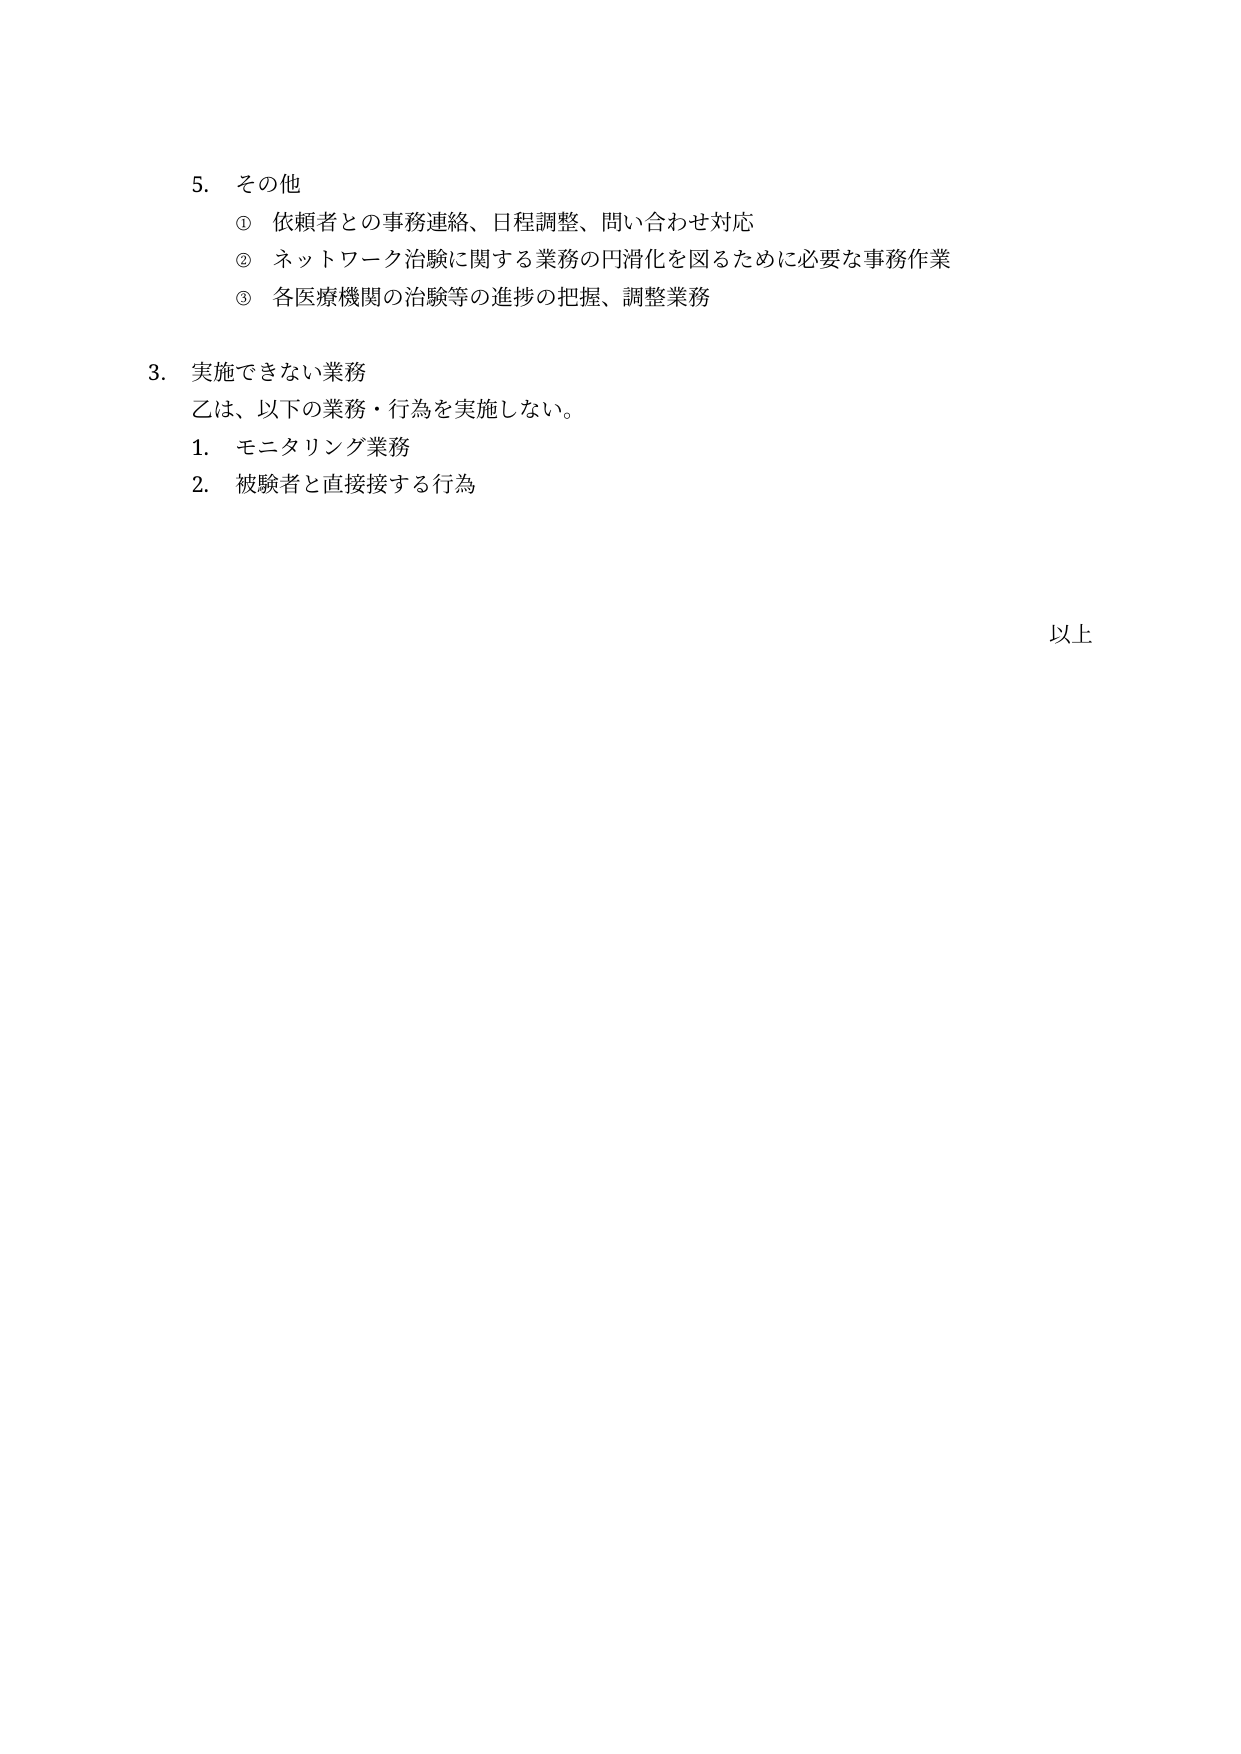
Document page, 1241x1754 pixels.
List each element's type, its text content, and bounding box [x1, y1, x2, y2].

list ネットワーク治験に関する業務の円滑化を図るために必要な事務作業 [235, 239, 1092, 277]
list 各医療機関の治験等の進捗の把握、調整業務 [235, 277, 1092, 314]
list 依頼者との事務連絡、日程調整、問い合わせ対応 [235, 202, 1092, 239]
list 被験者と直接接する行為 [191, 464, 1092, 502]
list モニタリング業務 [191, 427, 1092, 464]
list その他 [191, 164, 1092, 202]
text 以上 [148, 614, 1092, 652]
text 乙は、以下の業務・行為を実施しない。 [148, 389, 1092, 427]
list 実施できない業務 [148, 352, 1092, 389]
